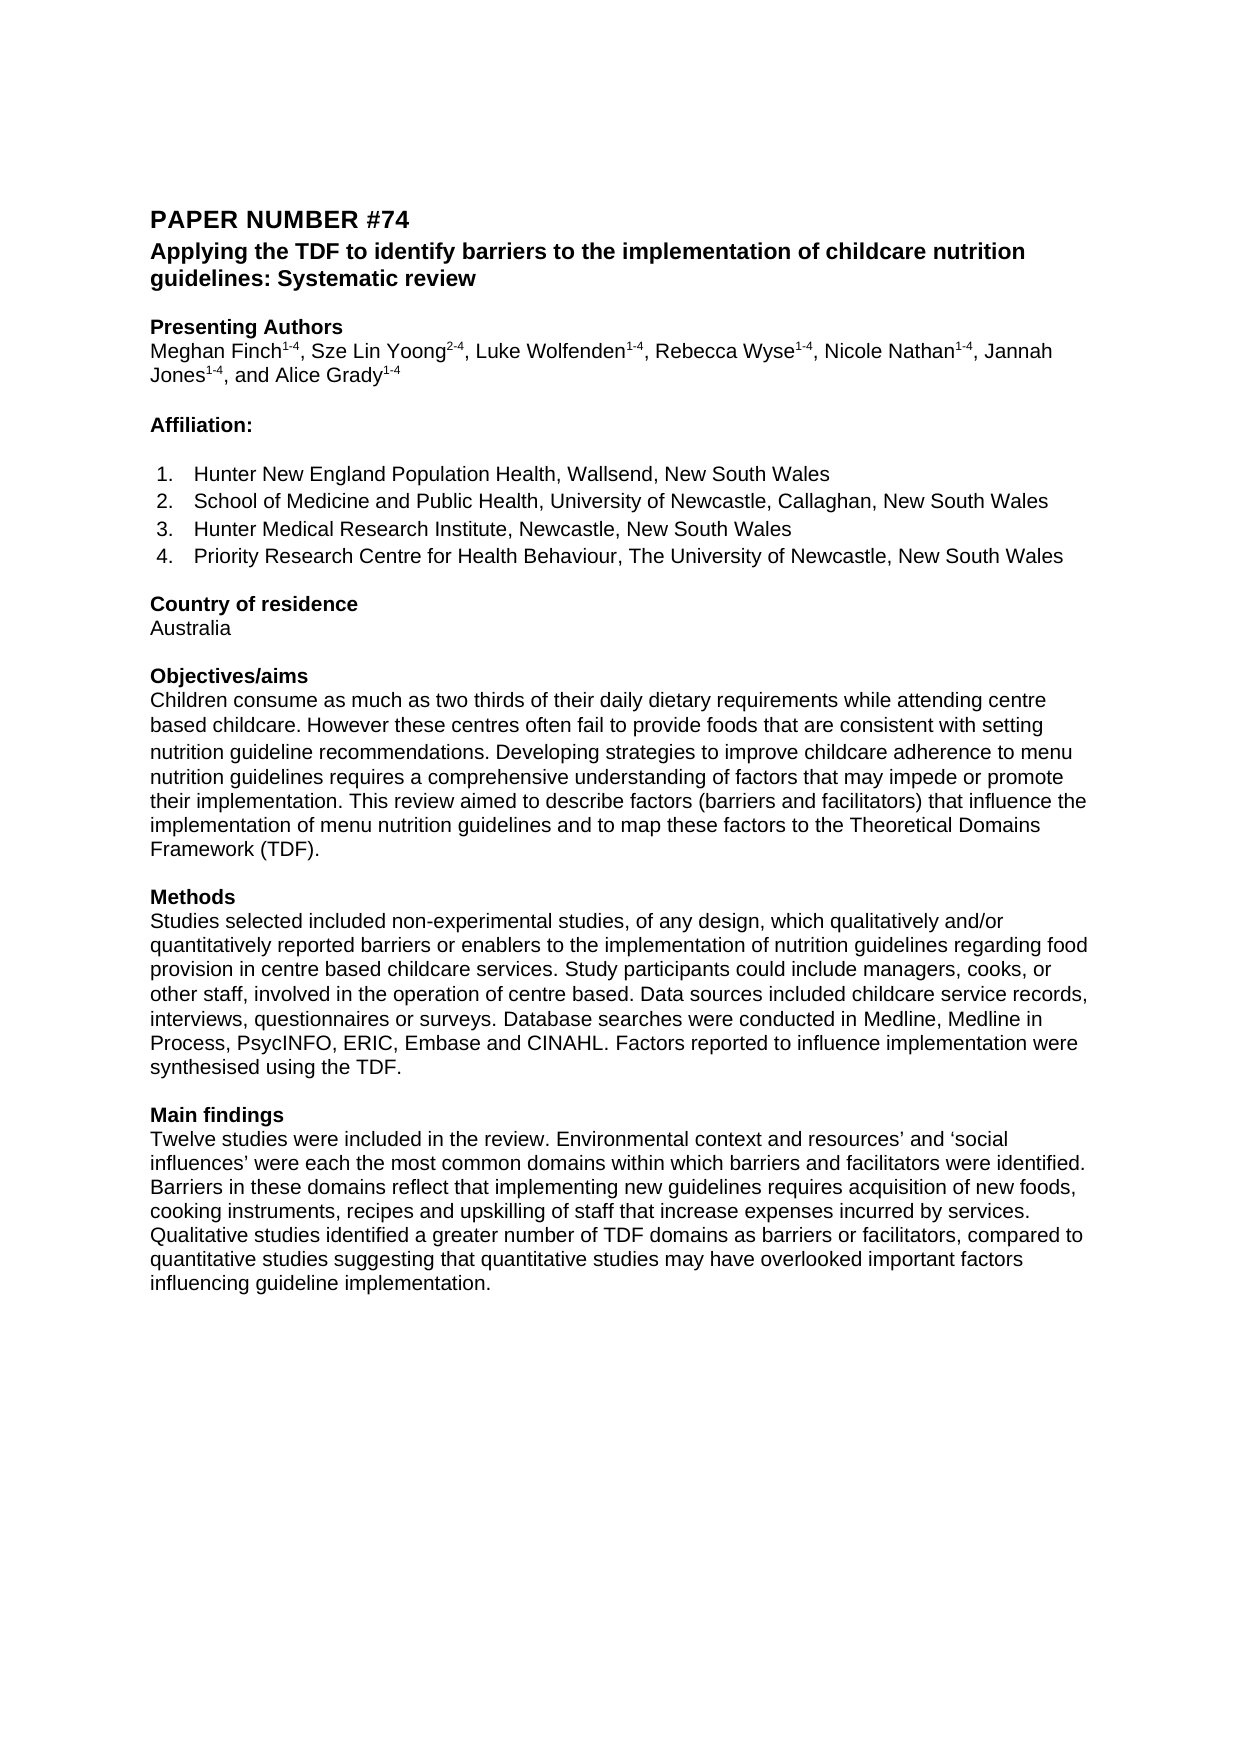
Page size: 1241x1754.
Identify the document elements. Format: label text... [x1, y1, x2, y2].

text Applying the TDF to identify barriers to the implementation of childcare nutrition guidelines: Systematic review [150, 238, 1090, 291]
text Australia [150, 616, 1090, 640]
list Hunter New England Population Health, Wallsend, New South Wales [156, 461, 1090, 485]
text Meghan Finch1-4, Sze Lin Yoong2-4, Luke Wolfenden1-4, Rebecca Wyse1-4, Nicole Nathan1-4, Jannah Jones1-4, and Alice Grady1-4 [150, 339, 1090, 387]
text Studies selected included non-experimental studies, of any design, which qualitatively and/or quantitatively reported barriers or enablers to the implementation of nutrition guidelines regarding food provision in centre based childcare services. Study participants could include managers, cooks, or other staff, involved in the operation of centre based. Data sources included childcare service records, interviews, questionnaires or surveys. Database searches were conducted in Medline, Medline in Process, PsycINFO, ERIC, Embase and CINAHL. Factors reported to influence implementation were synthesised using the TDF. [150, 908, 1090, 1079]
list Hunter Medical Research Institute, Newcastle, New South Wales [156, 516, 1090, 540]
text Affiliation: [150, 413, 1090, 437]
list Priority Research Centre for Health Behaviour, The University of Newcastle, New South Wales [156, 544, 1090, 568]
text Country of residence [150, 592, 1090, 616]
text Children consume as much as two thirds of their daily dietary requirements while attending centre based childcare. However these centres often fail to provide foods that are consistent with setting nutrition guideline recommendations. Developing strategies to improve childcare adherence to menu nutrition guidelines requires a comprehensive understanding of factors that may impede or promote their implementation. This review aimed to describe factors (barriers and facilitators) that influence the implementation of menu nutrition guidelines and to map these factors to the Theoretical Domains Framework (TDF). [150, 688, 1090, 861]
list School of Medicine and Public Health, University of Newcastle, Callaghan, New South Wales [156, 489, 1090, 513]
text Main findings [150, 1103, 1090, 1127]
text Presenting Authors [150, 315, 1090, 339]
subtitle PAPER NUMBER #74 [150, 205, 1090, 234]
text Objectives/aims [150, 664, 1090, 688]
text Methods [150, 884, 1090, 908]
text Twelve studies were included in the review. Environmental context and resources’ and ‘social influences’ were each the most common domains within which barriers and facilitators were identified. Barriers in these domains reflect that implementing new guidelines requires acquisition of new foods, cooking instruments, recipes and upskilling of staff that increase expenses incurred by services. Qualitative studies identified a greater number of TDF domains as barriers or facilitators, compared to quantitative studies suggesting that quantitative studies may have overlooked important factors influencing guideline implementation. [150, 1127, 1090, 1294]
